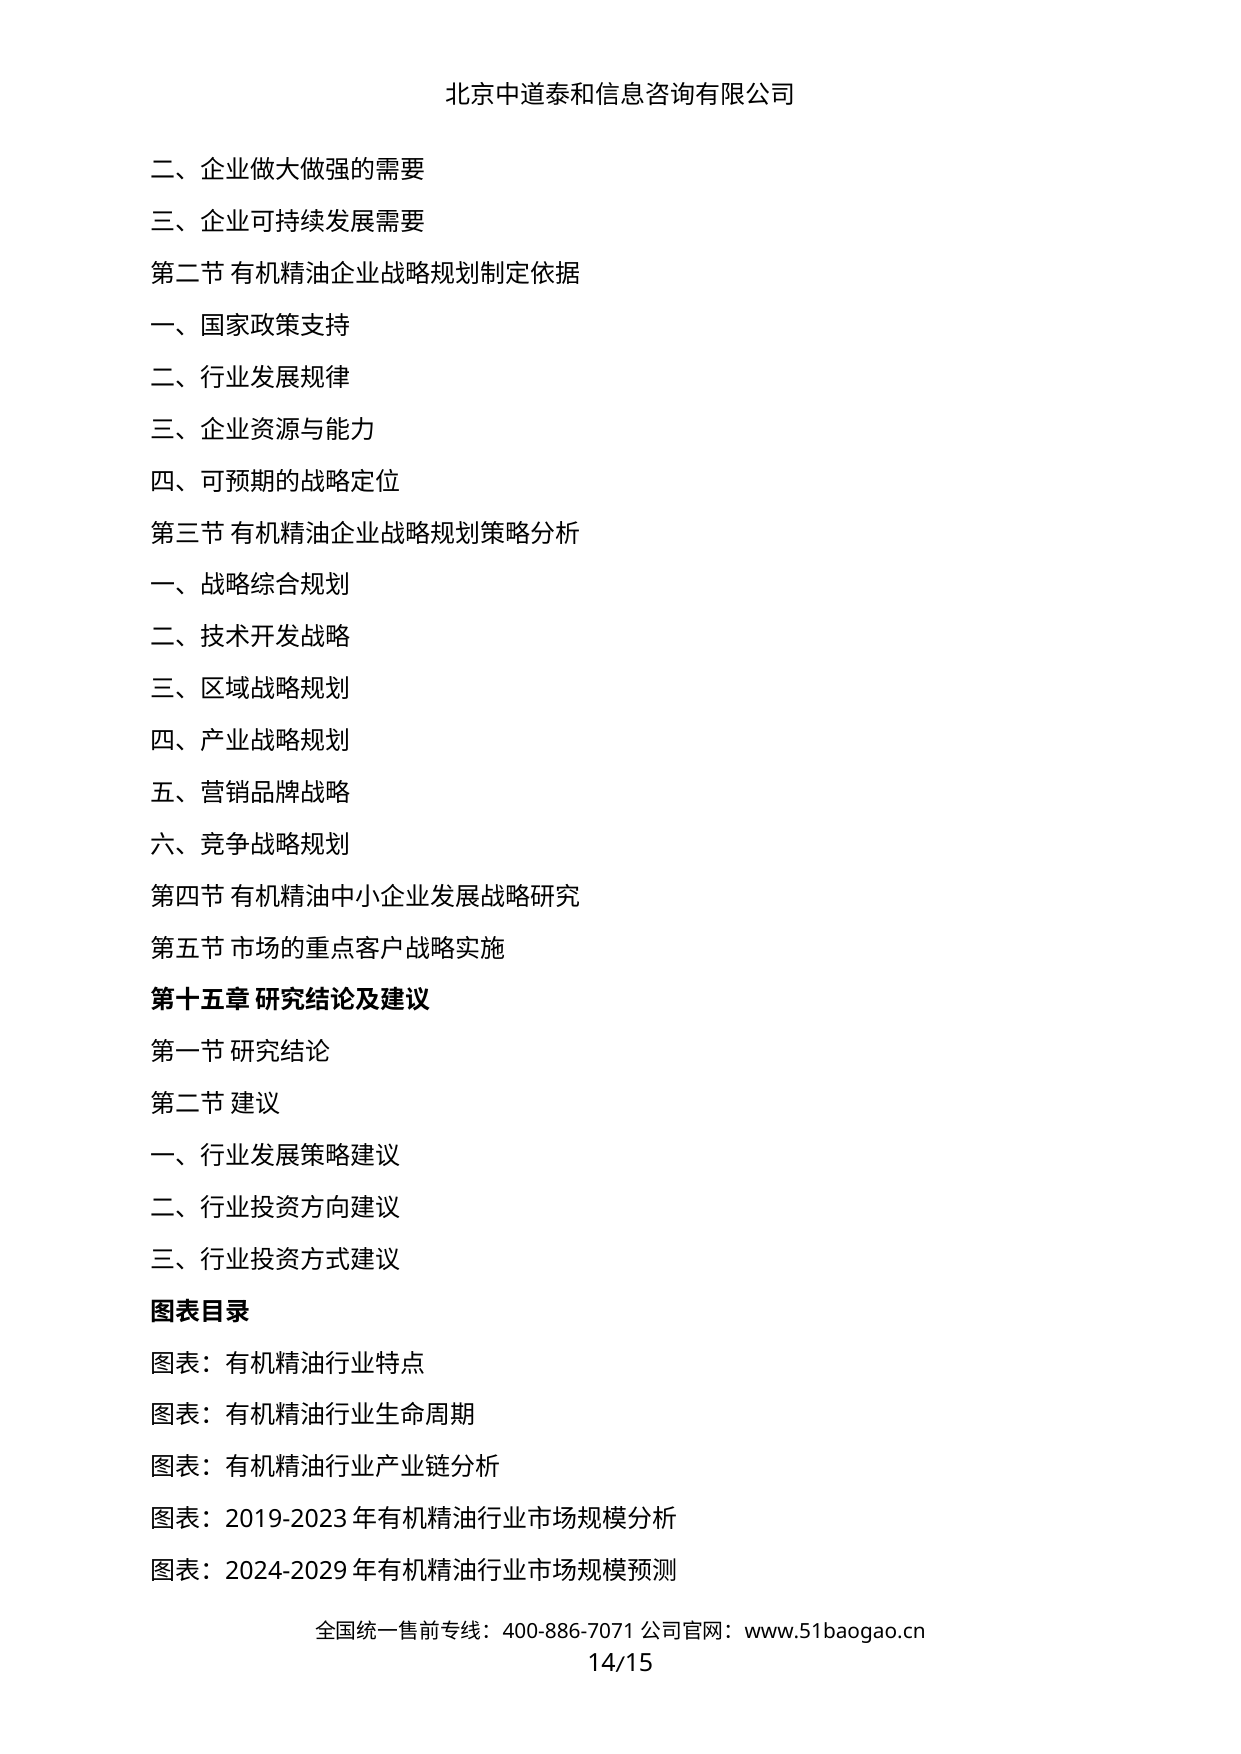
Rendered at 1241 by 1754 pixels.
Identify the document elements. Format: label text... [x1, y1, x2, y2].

text 六、竞争战略规划 [150, 824, 1090, 861]
text 二、技术开发战略 [150, 617, 1090, 653]
text 图表：2024-2029年有机精油行业市场规模预测 [150, 1551, 1090, 1587]
text 四、产业战略规划 [150, 721, 1090, 757]
text 第二节 有机精油企业战略规划制定依据 [150, 254, 1090, 290]
text 二、行业发展规律 [150, 357, 1090, 394]
text 三、行业投资方式建议 [150, 1239, 1090, 1276]
text 二、行业投资方向建议 [150, 1187, 1090, 1224]
text 五、营销品牌战略 [150, 772, 1090, 809]
text 第一节 研究结论 [150, 1032, 1090, 1068]
text 第四节 有机精油中小企业发展战略研究 [150, 876, 1090, 912]
text 三、企业可持续发展需要 [150, 202, 1090, 238]
text 第十五章 研究结论及建议 [150, 980, 1090, 1016]
text 图表：有机精油行业产业链分析 [150, 1447, 1090, 1483]
text 一、战略综合规划 [150, 565, 1090, 601]
text 三、区域战略规划 [150, 669, 1090, 705]
text 图表目录 [150, 1291, 1090, 1327]
text 一、国家政策支持 [150, 306, 1090, 342]
text 一、行业发展策略建议 [150, 1136, 1090, 1172]
text 三、企业资源与能力 [150, 409, 1090, 446]
text 图表：有机精油行业特点 [150, 1343, 1090, 1379]
text 图表：2019-2023年有机精油行业市场规模分析 [150, 1499, 1090, 1535]
text 四、可预期的战略定位 [150, 461, 1090, 497]
text 第五节 市场的重点客户战略实施 [150, 928, 1090, 964]
text 第二节 建议 [150, 1084, 1090, 1120]
text 图表：有机精油行业生命周期 [150, 1395, 1090, 1431]
text 二、企业做大做强的需要 [150, 150, 1090, 186]
text 第三节 有机精油企业战略规划策略分析 [150, 513, 1090, 549]
